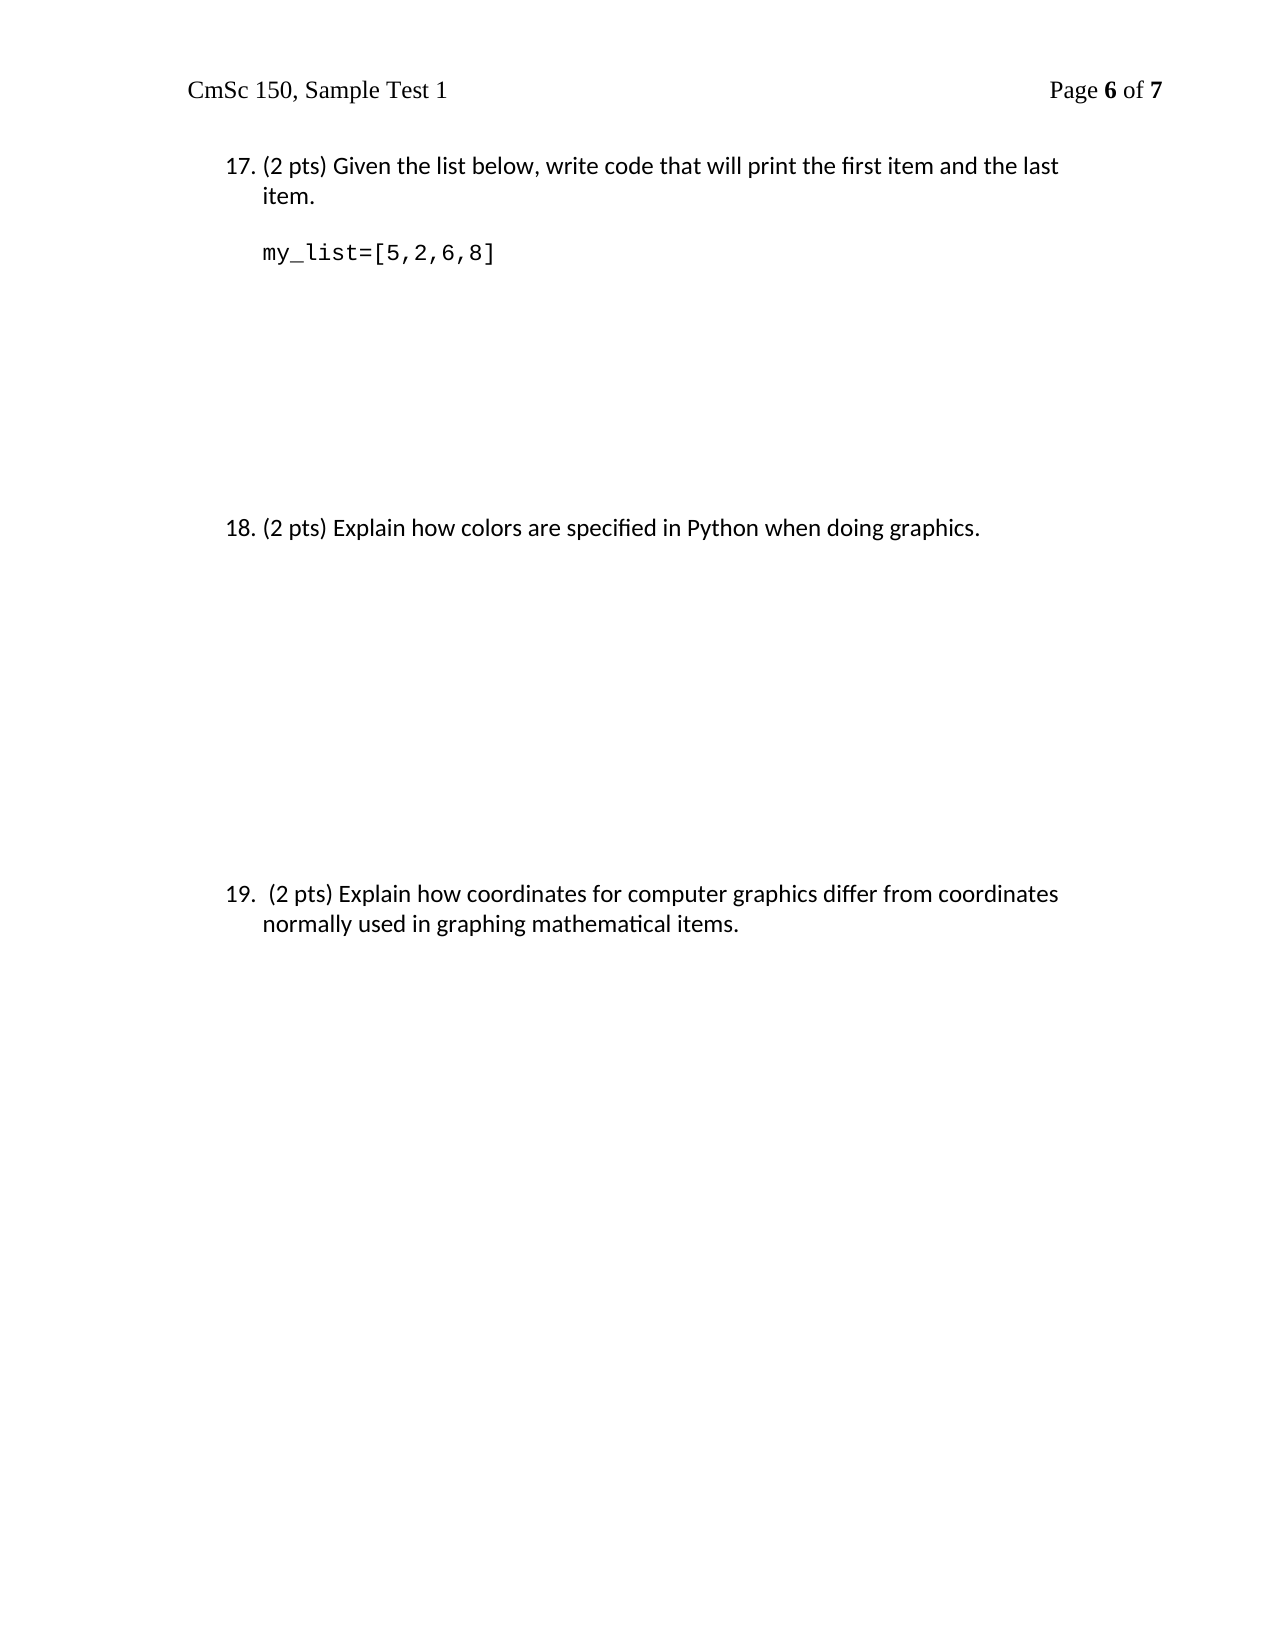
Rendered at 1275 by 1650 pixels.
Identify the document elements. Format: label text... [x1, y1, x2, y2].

text my_list=[5,2,6,8] [262, 242, 1087, 267]
list (2 pts) Given the list below, write code that will print the first item and the last item. [225, 150, 1087, 211]
list (2 pts) Explain how colors are specified in Python when doing graphics. [225, 512, 1087, 542]
list (2 pts) Explain how coordinates for computer graphics differ from coordinates normally used in graphing mathematical items. [225, 878, 1087, 939]
